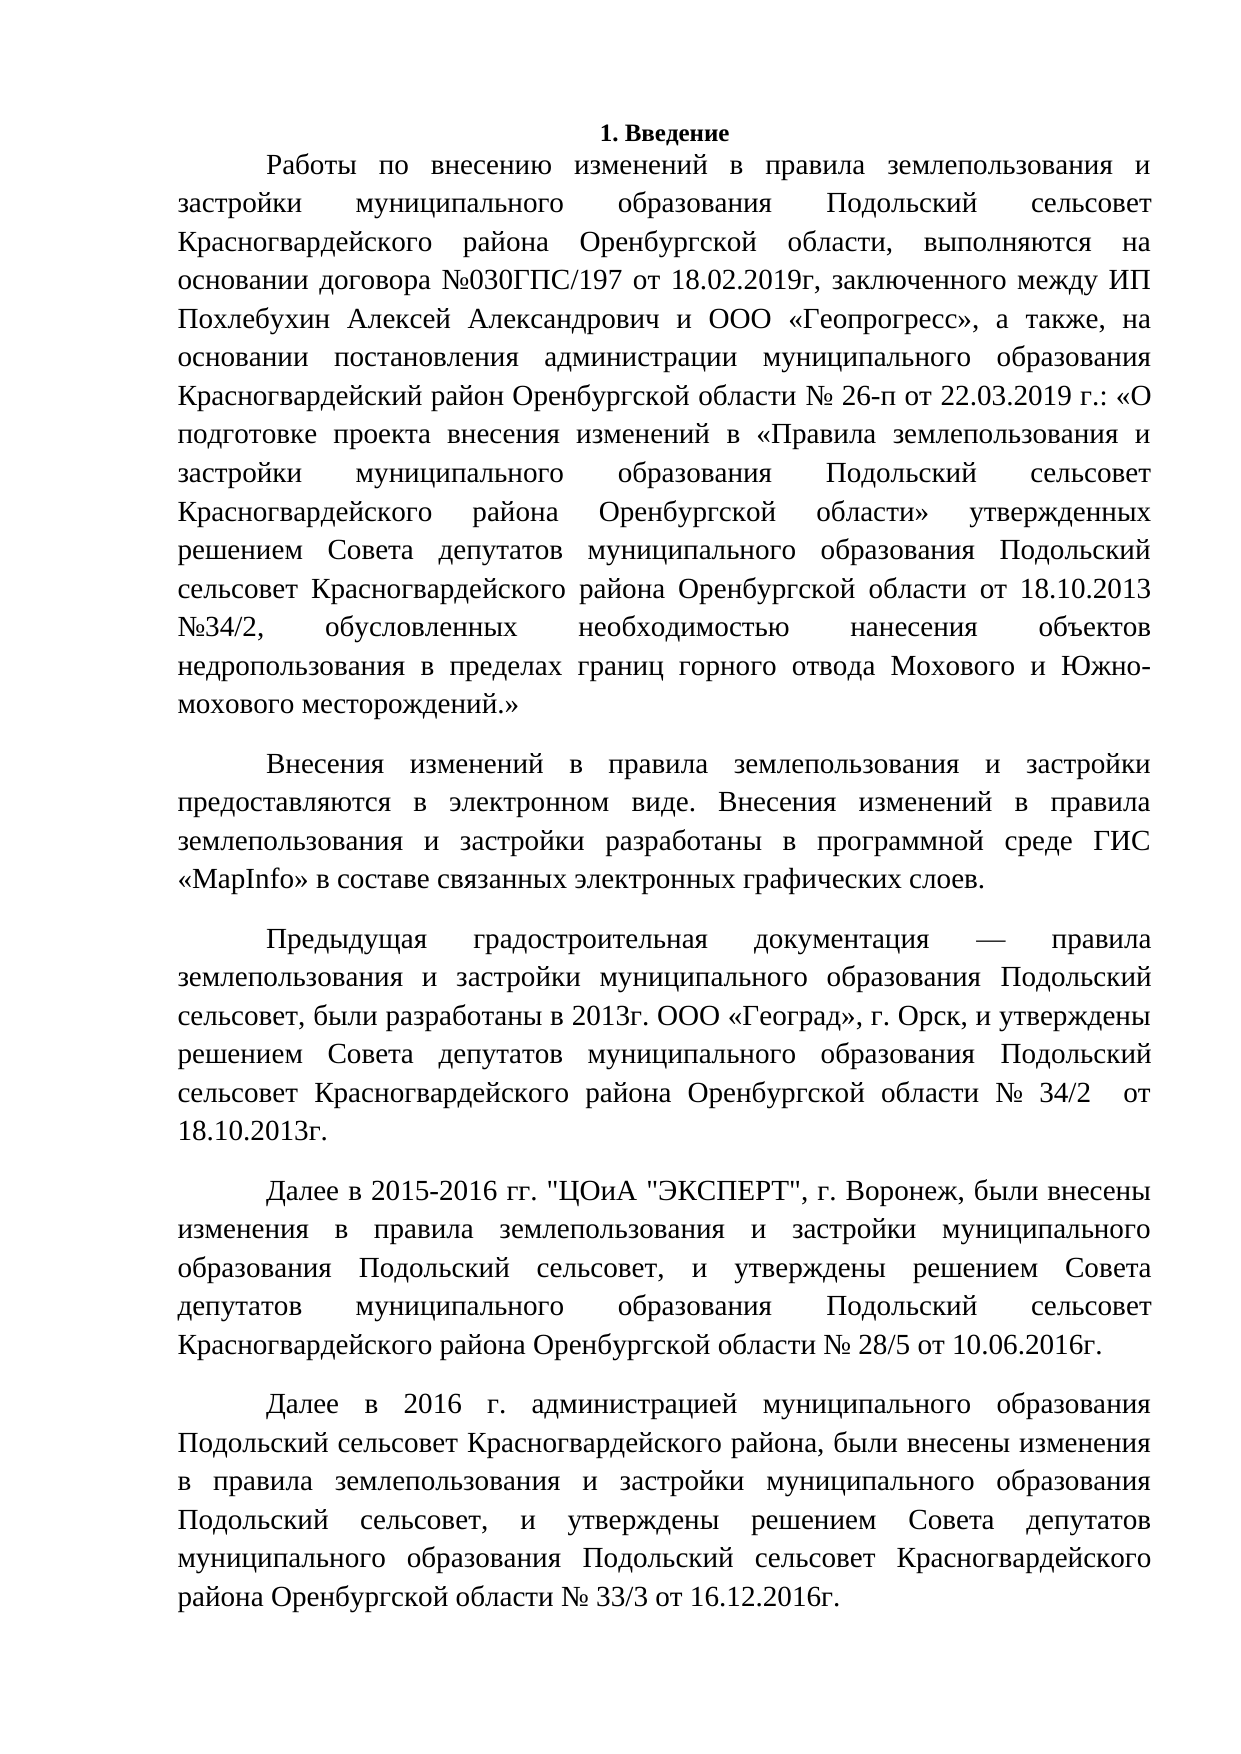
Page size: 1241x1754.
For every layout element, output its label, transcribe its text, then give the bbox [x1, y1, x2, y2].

text Внесения изменений в правила землепользования и застройки предоставляются в электронном виде. Внесения изменений в правила землепользования и застройки разработаны в программной среде ГИС «MapInfo» в составе связанных электронных графических слоев. [177, 746, 1152, 895]
text Далее в 2016 г. администрацией муниципального образования Подольский сельсовет Красногвардейского района, были внесены изменения в правила землепользования и застройки муниципального образования Подольский сельсовет, и утверждены решением Совета депутатов муниципального образования Подольский сельсовет Красногвардейского района Оренбургской области № 33/3 от 16.12.2016г. [177, 1386, 1152, 1613]
text Далее в 2015-2016 гг. "ЦОиА "ЭКСПЕРТ", г. Воронеж, были внесены изменения в правила землепользования и застройки муниципального образования Подольский сельсовет, и утверждены решением Совета депутатов муниципального образования Подольский сельсовет Красногвардейского района Оренбургской области № 28/5 от 10.06.2016г. [177, 1173, 1152, 1361]
subtitle 1. Введение [177, 118, 1152, 147]
text Предыдущая градостроительная документация — правила землепользования и застройки муниципального образования Подольский сельсовет, были разработаны в 2013г. ООО «Геоград», г. Орск, и утверждены решением Совета депутатов муниципального образования Подольский сельсовет Красногвардейского района Оренбургской области № 34/2 от 18.10.2013г. [177, 921, 1152, 1147]
text Работы по внесению изменений в правила землепользования и застройки муниципального образования Подольский сельсовет Красногвардейского района Оренбургской области, выполняются на основании договора №030ГПС/197 от 18.02.2019г, заключенного между ИП Похлебухин Алексей Александрович и ООО «Геопрогресс», а также, на основании постановления администрации муниципального образования Красногвардейский район Оренбургской области № 26-п от 22.03.2019 г.: «О подготовке проекта внесения изменений в «Правила землепользования и застройки муниципального образования Подольский сельсовет Красногвардейского района Оренбургской области» утвержденных решением Совета депутатов муниципального образования Подольский сельсовет Красногвардейского района Оренбургской области от 18.10.2013 №34/2, обусловленных необходимостью нанесения объектов недропользования в пределах границ горного отвода Мохового и Южно-мохового месторождений.» [177, 147, 1152, 720]
